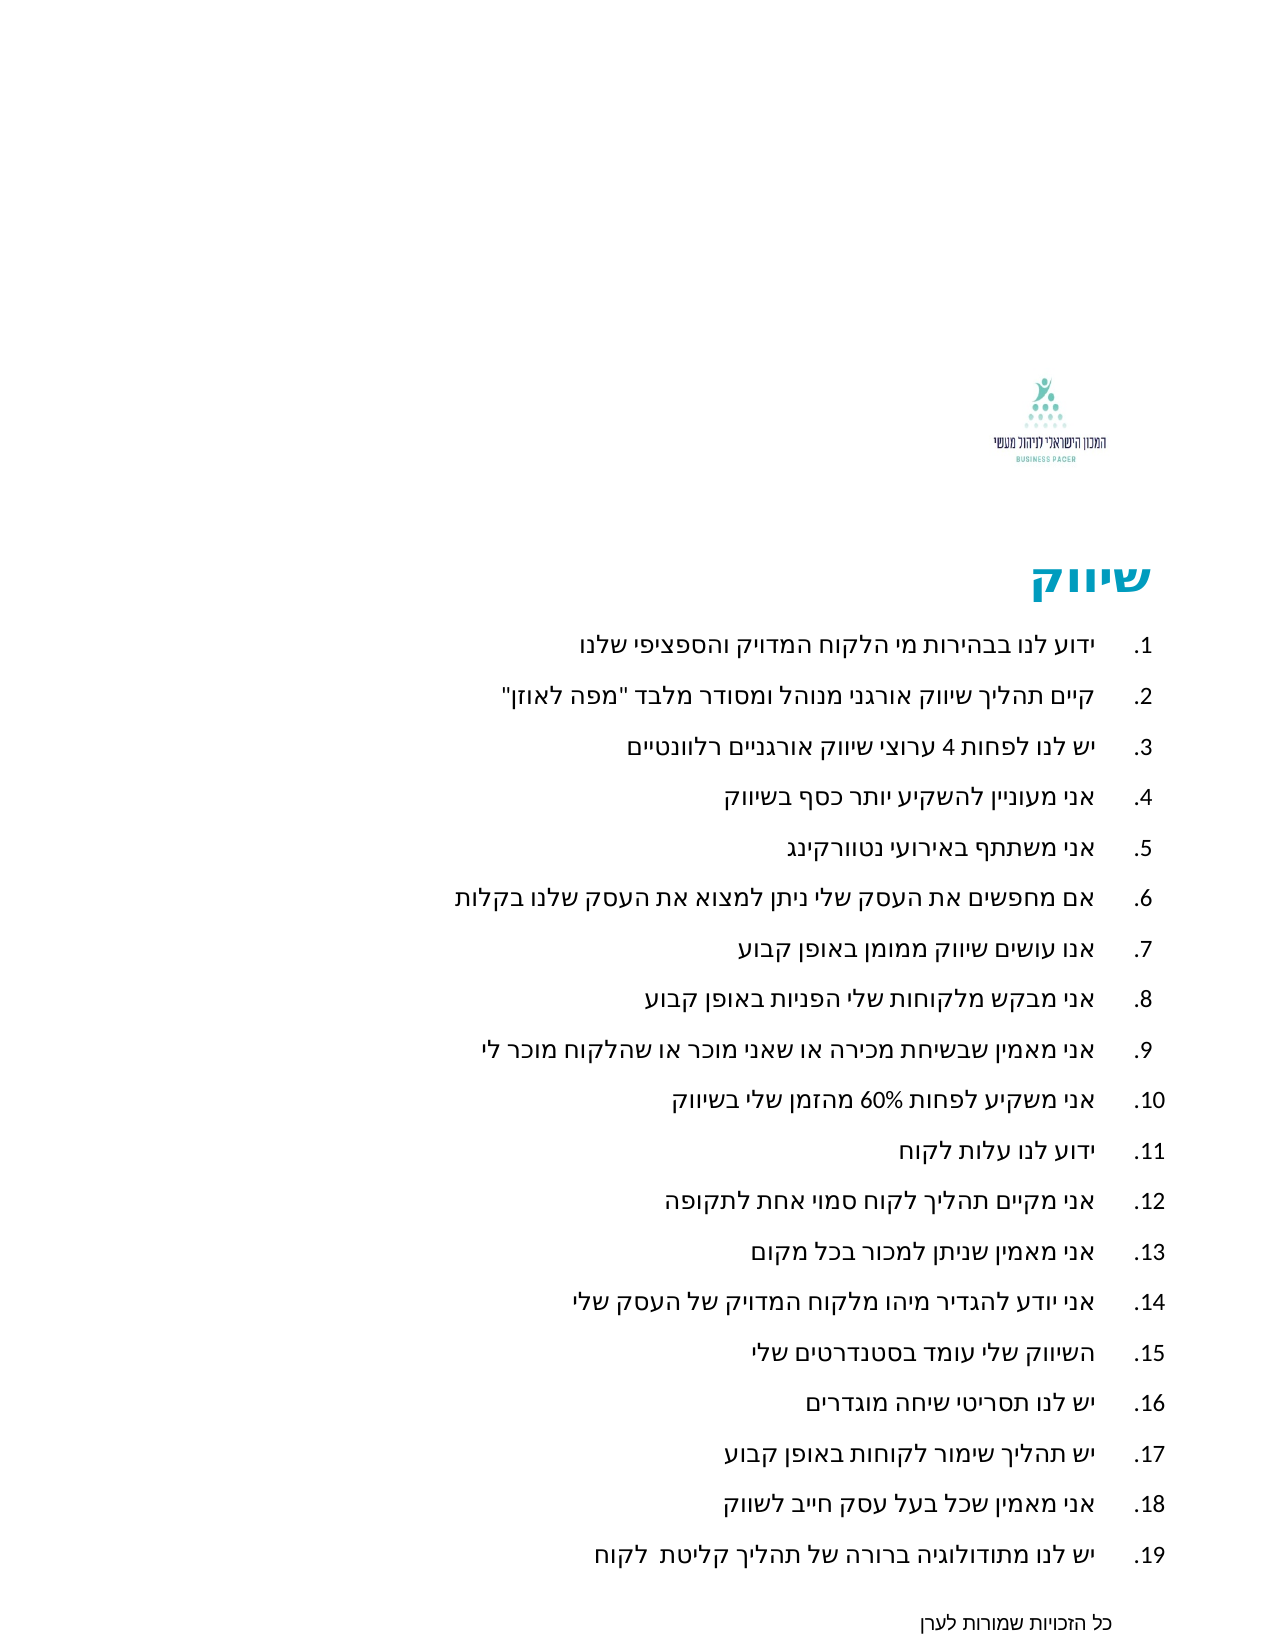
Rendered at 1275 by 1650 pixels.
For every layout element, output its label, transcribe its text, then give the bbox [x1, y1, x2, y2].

list אני משקיע לפחות 60% מהזמן שלי בשיווק [104, 1084, 1133, 1115]
list אני יודע להגדיר מיהו מלקוח המדויק של העסק שלי [104, 1286, 1133, 1317]
list אנו עושים שיווק ממומן באופן קבוע [104, 933, 1133, 963]
subtitle שיווק [104, 567, 1151, 598]
picture [945, 357, 1158, 470]
list יש לנו לפחות 4 ערוצי שיווק אורגניים רלוונטיים [104, 731, 1133, 761]
list יש לנו מתודולוגיה ברורה של תהליך קליטת לקוח [104, 1539, 1133, 1569]
list אני מעוניין להשקיע יותר כסף בשיווק [104, 781, 1133, 812]
list אני מאמין שניתן למכור בכל מקום [104, 1236, 1133, 1266]
list אני מאמין שבשיחת מכירה או שאני מוכר או שהלקוח מוכר לי [104, 1034, 1133, 1064]
list אני משתתף באירועי נטוורקינג [104, 832, 1133, 862]
list קיים תהליך שיווק אורגני מנוהל ומסודר מלבד "מפה לאוזן" [104, 680, 1133, 711]
list השיווק שלי עומד בסטנדרטים שלי [104, 1337, 1133, 1367]
list יש תהליך שימור לקוחות באופן קבוע [104, 1438, 1133, 1468]
list ידוע לנו עלות לקוח [104, 1135, 1133, 1165]
list יש לנו תסריטי שיחה מוגדרים [104, 1387, 1133, 1418]
list אני מבקש מלקוחות שלי הפניות באופן קבוע [104, 983, 1133, 1014]
list אם מחפשים את העסק שלי ניתן למצוא את העסק שלנו בקלות [104, 882, 1133, 913]
list אני מקיים תהליך לקוח סמוי אחת לתקופה [104, 1185, 1133, 1216]
list ידוע לנו בבהירות מי הלקוח המדויק והספציפי שלנו [104, 629, 1133, 660]
list אני מאמין שכל בעל עסק חייב לשווק [104, 1488, 1133, 1519]
